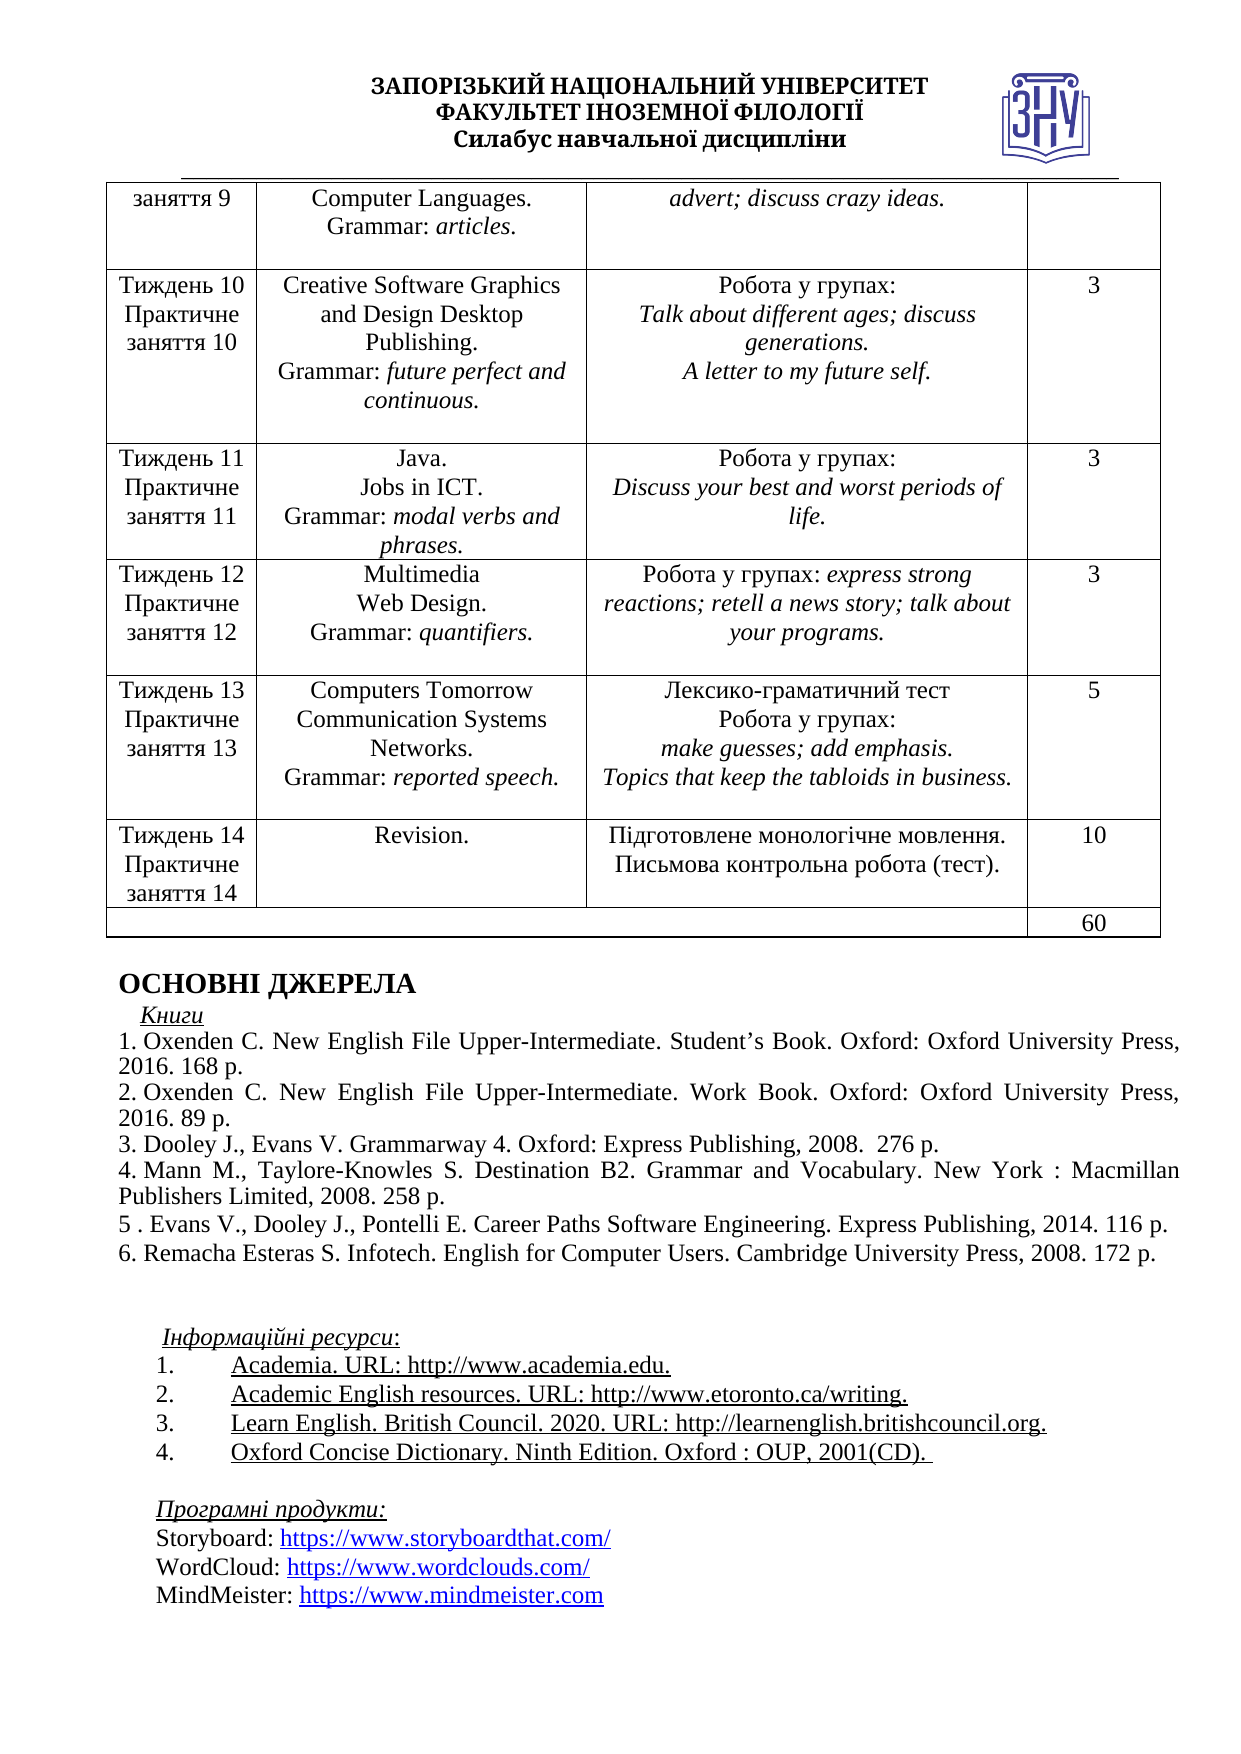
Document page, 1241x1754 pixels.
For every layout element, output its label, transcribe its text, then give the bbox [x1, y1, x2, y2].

table_cell 3 [1028, 183, 1160, 269]
table_cell Робота у групах: express strong reactions; retell a news story; talk about your programs. [587, 560, 1027, 674]
list Academic English resources. URL: http://www.etoronto.ca/writing. [156, 1379, 1181, 1408]
text WordCloud: https://www.wordclouds.com/ [118, 1552, 1181, 1580]
picture [1002, 73, 1090, 164]
table_cell [107, 908, 1027, 936]
text Storyboard: https://www.storyboardthat.com/ [118, 1523, 1181, 1552]
table_cell Revision. [257, 820, 586, 907]
list 4. Mann M., Taylore-Knowles S. Destination B2. Grammar and Vocabulary. New York : Macmillan Publishers Limited, 2008. 258 p. [118, 1158, 1181, 1209]
text 5 . Evans V., Dooley J., Pontelli E. Career Paths Software Engineering. Express Publishing, 2014. 116 p. [118, 1209, 1181, 1238]
text ОСНОВНІ ДЖЕРЕЛА [118, 966, 1181, 1000]
table_cell 3 [1028, 270, 1160, 442]
table_cell Java. Jobs in ICT. Grammar: modal verbs and phrases. [257, 444, 586, 558]
text Програмні продукти: [156, 1494, 1181, 1523]
table_cell 60 [1028, 908, 1160, 936]
list Learn English. British Council. 2020. URL: http://learnenglish.britishcouncil.org. [156, 1408, 1181, 1437]
table_cell Підготовлене монологічне мовлення. Письмова контрольна робота (тест). [587, 820, 1027, 907]
table_cell Computers Tomorrow Communication Systems Networks. Grammar: reported speech. [257, 676, 586, 819]
table_cell Робота у групах: Talk about different ages; discuss generations. A letter to my future self. [587, 270, 1027, 442]
table_cell Тиждень 12 Практичне заняття 12 [107, 560, 256, 674]
table_cell Тиждень 9 Практичне заняття 9 [107, 183, 256, 269]
table_cell Робота у групах: Talk about inventions; plan a viral advert; discuss crazy ideas. [587, 183, 1027, 269]
text 2. Oxenden C. New English File Upper-Intermediate. Work Book. Oxford: Oxford University Press, 2016. 89 p. [118, 1080, 1181, 1132]
table_cell Multimedia Web Design. Grammar: quantifiers. [257, 560, 586, 674]
text Книги [140, 1000, 1181, 1028]
list 3. Dooley J., Evans V. Grammarway 4. Oxford: Express Publishing, 2008. 276 p. [118, 1132, 1181, 1158]
table_cell Тиждень 10 Практичне заняття 10 [107, 270, 256, 442]
table_cell 10 [1028, 820, 1160, 907]
table_cell 3 [1028, 444, 1160, 558]
list Oxford Concise Dictionary. Ninth Edition. Oxford : OUP, 2001(CD). [156, 1437, 1181, 1465]
text Інформаційні ресурси: [118, 1322, 1181, 1350]
table_cell Creative Software Graphics and Design Desktop Publishing. Grammar: future perfect and continuous. [257, 270, 586, 442]
table_cell Тиждень 11 Практичне заняття 11 [107, 444, 256, 558]
text MindMeister: https://www.mindmeister.com [118, 1580, 1181, 1609]
table_cell Programming/ Jobs in ICT Program Design Computer Languages. Grammar: articles. [257, 183, 586, 269]
table_cell Тиждень 14 Практичне заняття 14 [107, 820, 256, 907]
list 1. Oxenden C. New English File Upper-Intermediate. Student’s Book. Oxford: Oxford University Press, 2016. 168 p. [118, 1028, 1181, 1080]
table_cell 5 [1028, 676, 1160, 819]
table_cell Лексико-граматичний тест Робота у групах: make guesses; add emphasis. Topics that keep the tabloids in business. [587, 676, 1027, 819]
table_cell Тиждень 13 Практичне заняття 13 [107, 676, 256, 819]
text 6. Remacha Esteras S. Infotech. English for Computer Users. Cambridge University Press, 2008. 172 p. [118, 1238, 1181, 1267]
table_cell 3 [1028, 560, 1160, 674]
list Academia. URL: http://www.academia.edu. [156, 1350, 1181, 1379]
table_cell Робота у групах: Discuss your best and worst periods of life. [587, 444, 1027, 558]
